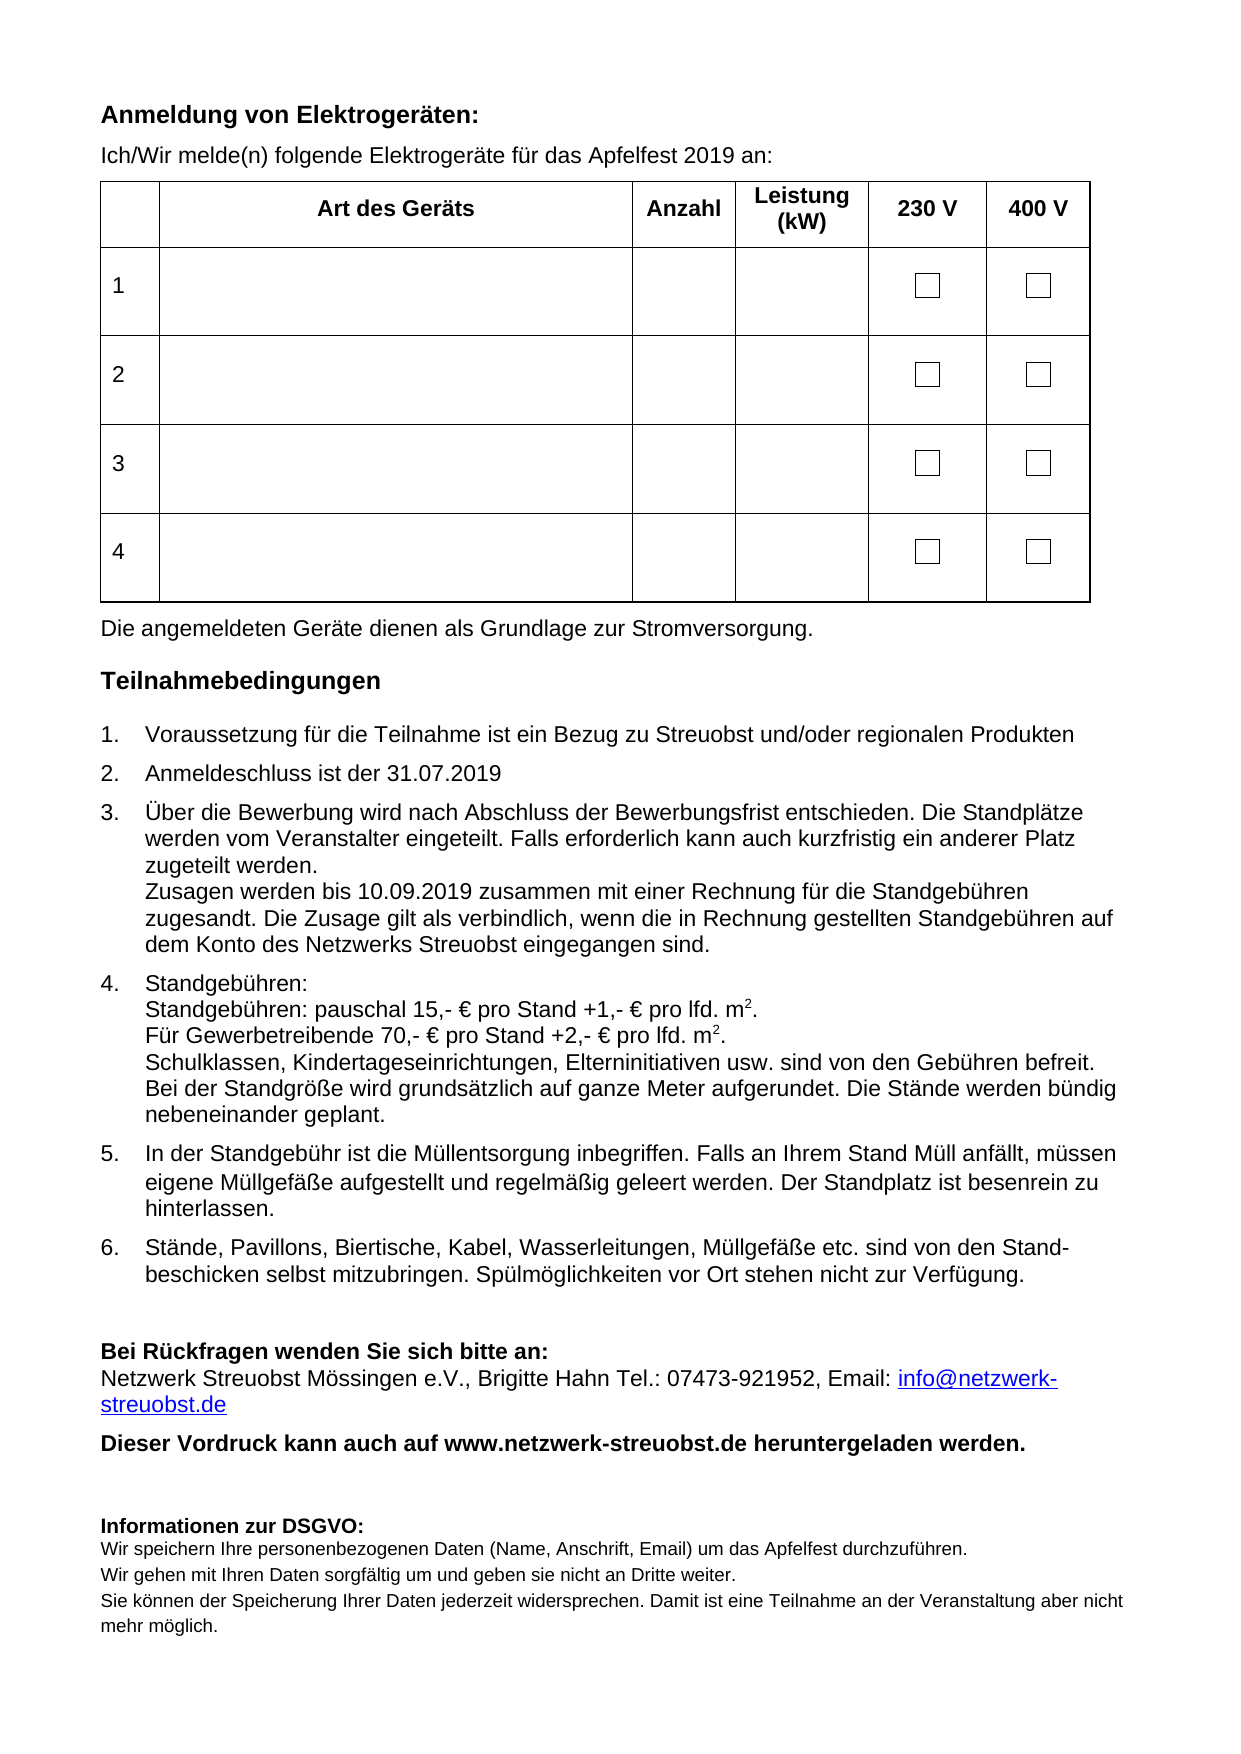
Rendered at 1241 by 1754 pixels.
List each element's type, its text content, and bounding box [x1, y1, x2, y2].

text Anmeldung von Elektrogeräten: [100, 100, 1140, 129]
text Dieser Vordruck kann auch auf www.netzwerk-streuobst.de heruntergeladen werden. [100, 1430, 1140, 1456]
table_cell [736, 514, 868, 601]
table_header Anzahl [633, 182, 735, 247]
table_header Art des Geräts [160, 182, 632, 247]
table_cell [736, 425, 868, 513]
table_cell [987, 336, 1089, 424]
table_header 400 V [987, 182, 1089, 247]
text Informationen zur DSGVO: [100, 1514, 1140, 1538]
table_header [101, 182, 159, 247]
table_cell [869, 248, 986, 335]
table_cell [160, 336, 632, 424]
list Voraussetzung für die Teilnahme ist ein Bezug zu Streuobst und/oder regionalen Produkten [100, 721, 1140, 748]
table_cell [736, 248, 868, 335]
table_cell [987, 248, 1089, 335]
subtitle Netzwerk Streuobst Mössingen e.V., Brigitte Hahn Tel.: 07473-921952, Email: info@netzwerk-streuobst.de [100, 1365, 1140, 1417]
table_cell 3 [101, 425, 159, 513]
table_cell [633, 514, 735, 601]
list In der Standgebühr ist die Müllentsorgung inbegriffen. Falls an Ihrem Stand Müll anfällt, müssen eigene Müllgefäße aufgestellt und regelmäßig geleert werden. Der Standplatz ist besenrein zu hinterlassen. [100, 1140, 1140, 1222]
text Wir gehen mit Ihren Daten sorgfältig um und geben sie nicht an Dritte weiter. [100, 1563, 1140, 1585]
text Wir speichern Ihre personenbezogenen Daten (Name, Anschrift, Email) um das Apfelfest durchzuführen. [100, 1538, 1140, 1559]
table_cell 2 [101, 336, 159, 424]
table_cell [869, 425, 986, 513]
table_cell [160, 514, 632, 601]
table_cell 1 [101, 248, 159, 335]
table_cell [633, 248, 735, 335]
table_cell [160, 425, 632, 513]
table_header Leistung (kW) [736, 182, 868, 247]
table_cell [633, 425, 735, 513]
table_cell [736, 336, 868, 424]
list Über die Bewerbung wird nach Abschluss der Bewerbungsfrist entschieden. Die Standplätze werden vom Veranstalter eingeteilt. Falls erforderlich kann auch kurzfristig ein anderer Platz zugeteilt werden. Zusagen werden bis 10.09.2019 zusammen mit einer Rechnung für die Standgebühren zugesandt. Die Zusage gilt als verbindlich, wenn die in Rechnung gestellten Standgebühren auf dem Konto des Netzwerks Streuobst eingegangen sind. [100, 799, 1140, 957]
table_cell [633, 336, 735, 424]
list Anmeldeschluss ist der 31.07.2019 [100, 760, 1140, 787]
subtitle Teilnahmebedingungen [100, 666, 1140, 695]
table_cell 4 [101, 514, 159, 601]
text Sie können der Speicherung Ihrer Daten jederzeit widersprechen. Damit ist eine Teilnahme an der Veranstaltung aber nicht mehr möglich. [100, 1589, 1140, 1637]
table_cell [160, 248, 632, 335]
subtitle Bei Rückfragen wenden Sie sich bitte an: [100, 1338, 1140, 1365]
table_cell [987, 425, 1089, 513]
table_cell [869, 514, 986, 601]
list Stände, Pavillons, Biertische, Kabel, Wasserleitungen, Müllgefäße etc. sind von den Stand-beschicken selbst mitzubringen. Spülmöglichkeiten vor Ort stehen nicht zur Verfügung. [100, 1234, 1140, 1287]
list Standgebühren: Standgebühren: pauschal 15,- € pro Stand +1,- € pro lfd. m2. Für Gewerbetreibende 70,- € pro Stand +2,- € pro lfd. m2. Schulklassen, Kindertageseinrichtungen, Elterninitiativen usw. sind von den Gebühren befreit. Bei der Standgröße wird grundsätzlich auf ganze Meter aufgerundet. Die Stände werden bündig nebeneinander geplant. [100, 970, 1140, 1128]
table_cell [987, 514, 1089, 601]
table_cell [869, 336, 986, 424]
table_header 230 V [869, 182, 986, 247]
text Ich/Wir melde(n) folgende Elektrogeräte für das Apfelfest 2019 an: [100, 142, 1140, 168]
subtitle Die angemeldeten Geräte dienen als Grundlage zur Stromversorgung. [100, 615, 1140, 641]
